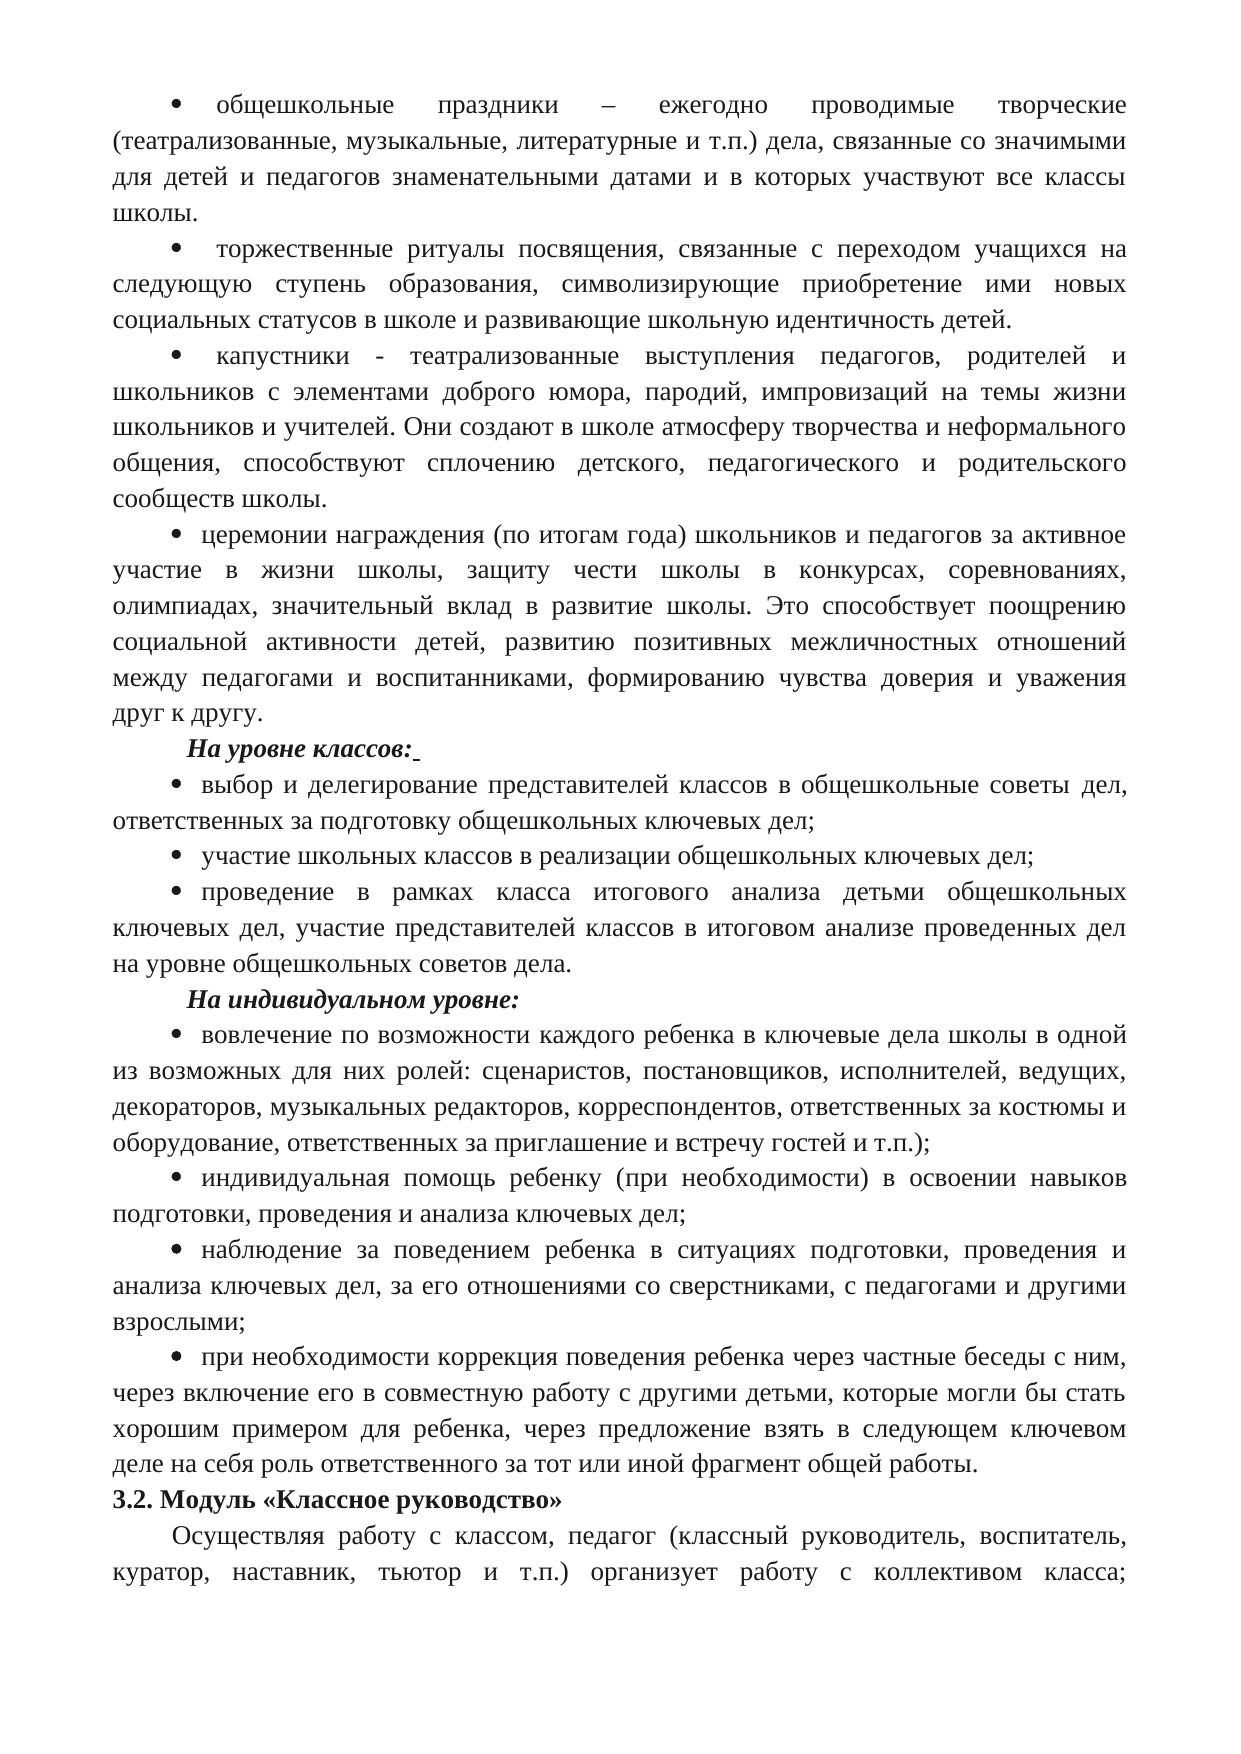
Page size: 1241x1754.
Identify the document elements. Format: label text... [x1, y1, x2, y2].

text 3.2. Модуль «Классное руководство» [112, 1483, 1128, 1514]
list индивидуальная помощь ребенку (при необходимости) в освоении навыков подготовки, проведения и анализа ключевых дел; [112, 1161, 1128, 1228]
list наблюдение за поведением ребенка в ситуациях подготовки, проведения и анализа ключевых дел, за его отношениями со сверстниками, с педагогами и другими взрослыми; [112, 1233, 1128, 1336]
list торжественные ритуалы посвящения, связанные с переходом учащихся на следующую ступень образования, символизирующие приобретение ими новых социальных статусов в школе и развивающие школьную идентичность детей. [112, 232, 1128, 334]
text На уровне классов: [112, 732, 1128, 763]
list участие школьных классов в реализации общешкольных ключевых дел; [112, 839, 1128, 871]
list проведение в рамках класса итогового анализа детьми общешкольных ключевых дел, участие представителей классов в итоговом анализе проведенных дел на уровне общешкольных советов дела. [112, 875, 1128, 978]
list капустники - театрализованные выступления педагогов, родителей и школьников с элементами доброго юмора, пародий, импровизаций на темы жизни школьников и учителей. Они создают в школе атмосферу творчества и неформального общения, способствуют сплочению детского, педагогического и родительского сообществ школы. [112, 339, 1128, 513]
list выбор и делегирование представителей классов в общешкольные советы дел, ответственных за подготовку общешкольных ключевых дел; [112, 768, 1128, 835]
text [112, 1519, 1128, 1586]
list общешкольные праздники – ежегодно проводимые творческие (театрализованные, музыкальные, литературные и т.п.) дела, связанные со значимыми для детей и педагогов знаменательными датами и в которых участвуют все классы школы. [112, 89, 1128, 227]
list вовлечение по возможности каждого ребенка в ключевые дела школы в одной из возможных для них ролей: сценаристов, постановщиков, исполнителей, ведущих, декораторов, музыкальных редакторов, корреспондентов, ответственных за костюмы и оборудование, ответственных за приглашение и встречу гостей и т.п.); [112, 1018, 1128, 1157]
list при необходимости коррекция поведения ребенка через частные беседы с ним, через включение его в совместную работу с другими детьми, которые могли бы стать хорошим примером для ребенка, через предложение взять в следующем ключевом деле на себя роль ответственного за тот или иной фрагмент общей работы. [112, 1340, 1128, 1479]
text На индивидуальном уровне: [112, 983, 1128, 1014]
list церемонии награждения (по итогам года) школьников и педагогов за активное участие в жизни школы, защиту чести школы в конкурсах, соревнованиях, олимпиадах, значительный вклад в развитие школы. Это способствует поощрению социальной активности детей, развитию позитивных межличностных отношений между педагогами и воспитанниками, формированию чувства доверия и уважения друг к другу. [112, 518, 1128, 728]
